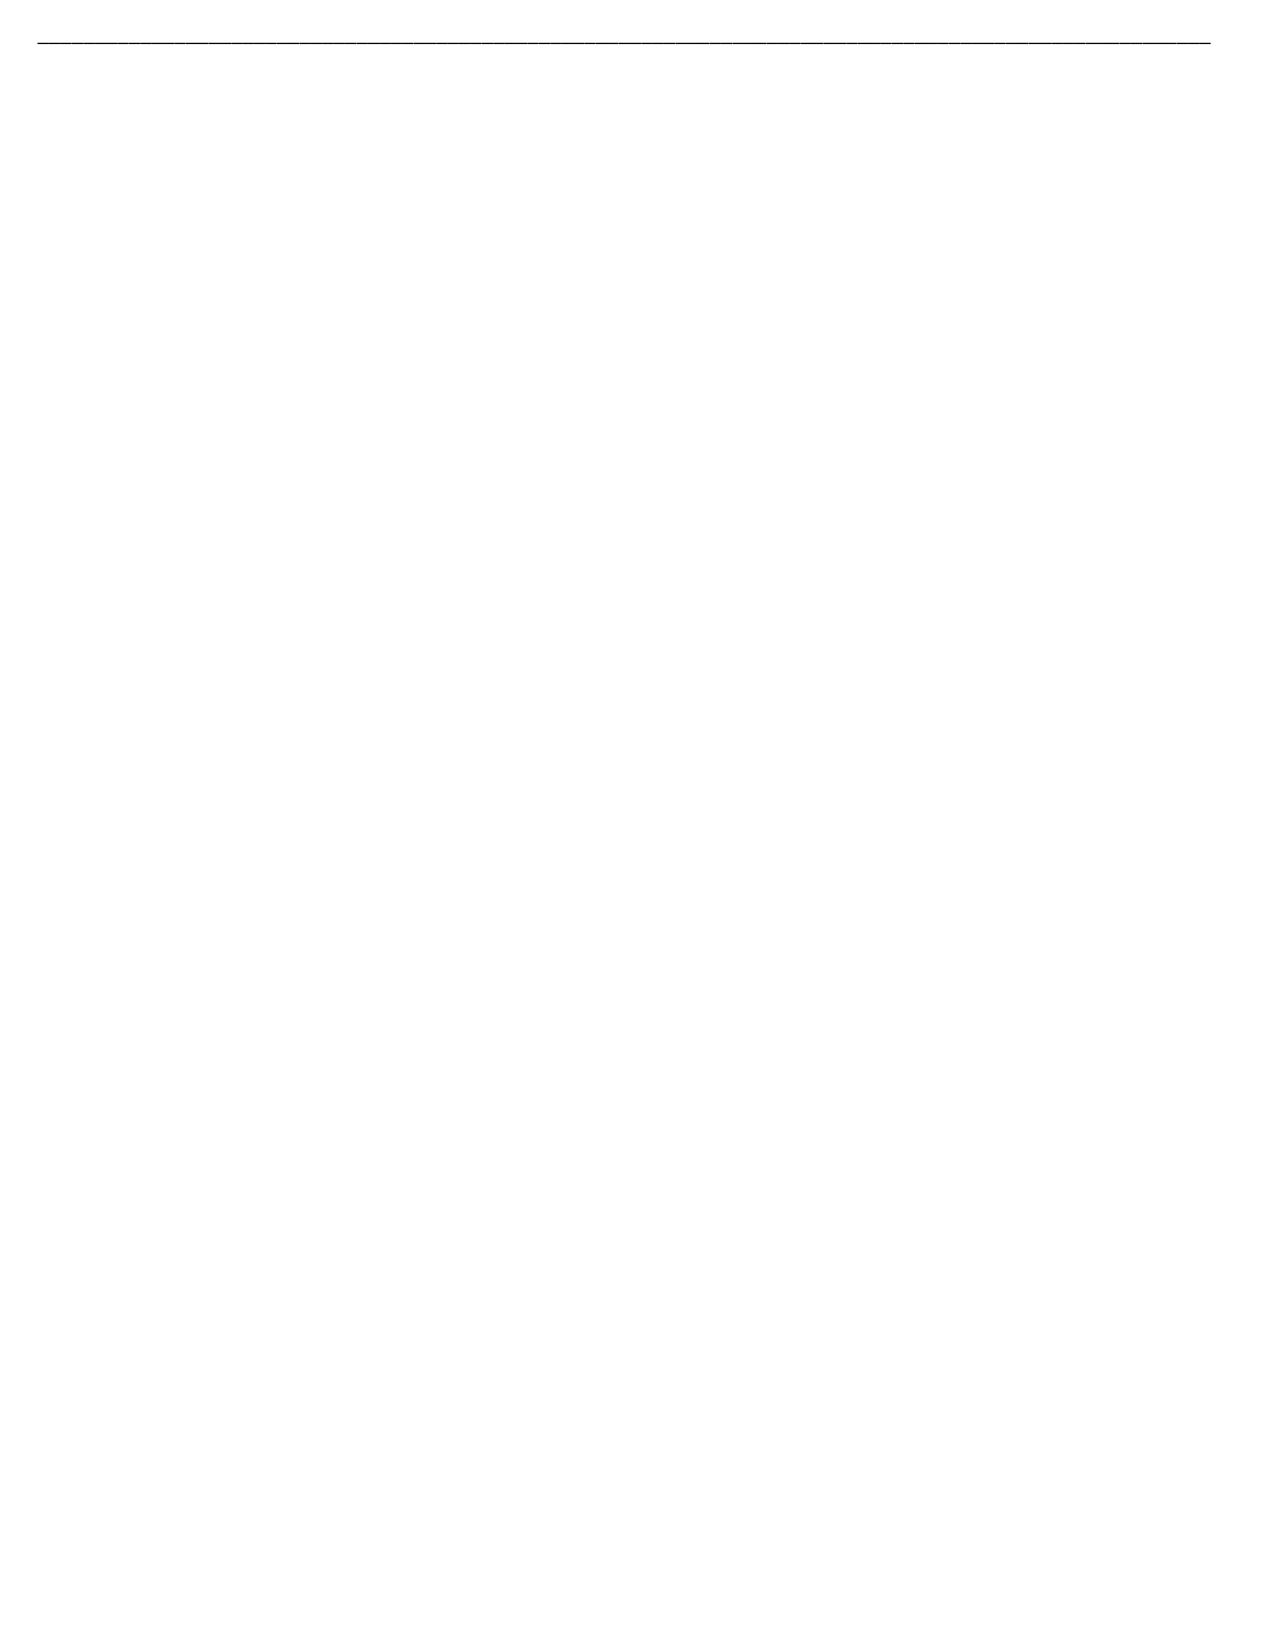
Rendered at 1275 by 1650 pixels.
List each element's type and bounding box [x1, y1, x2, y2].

text [37, 19, 1266, 47]
